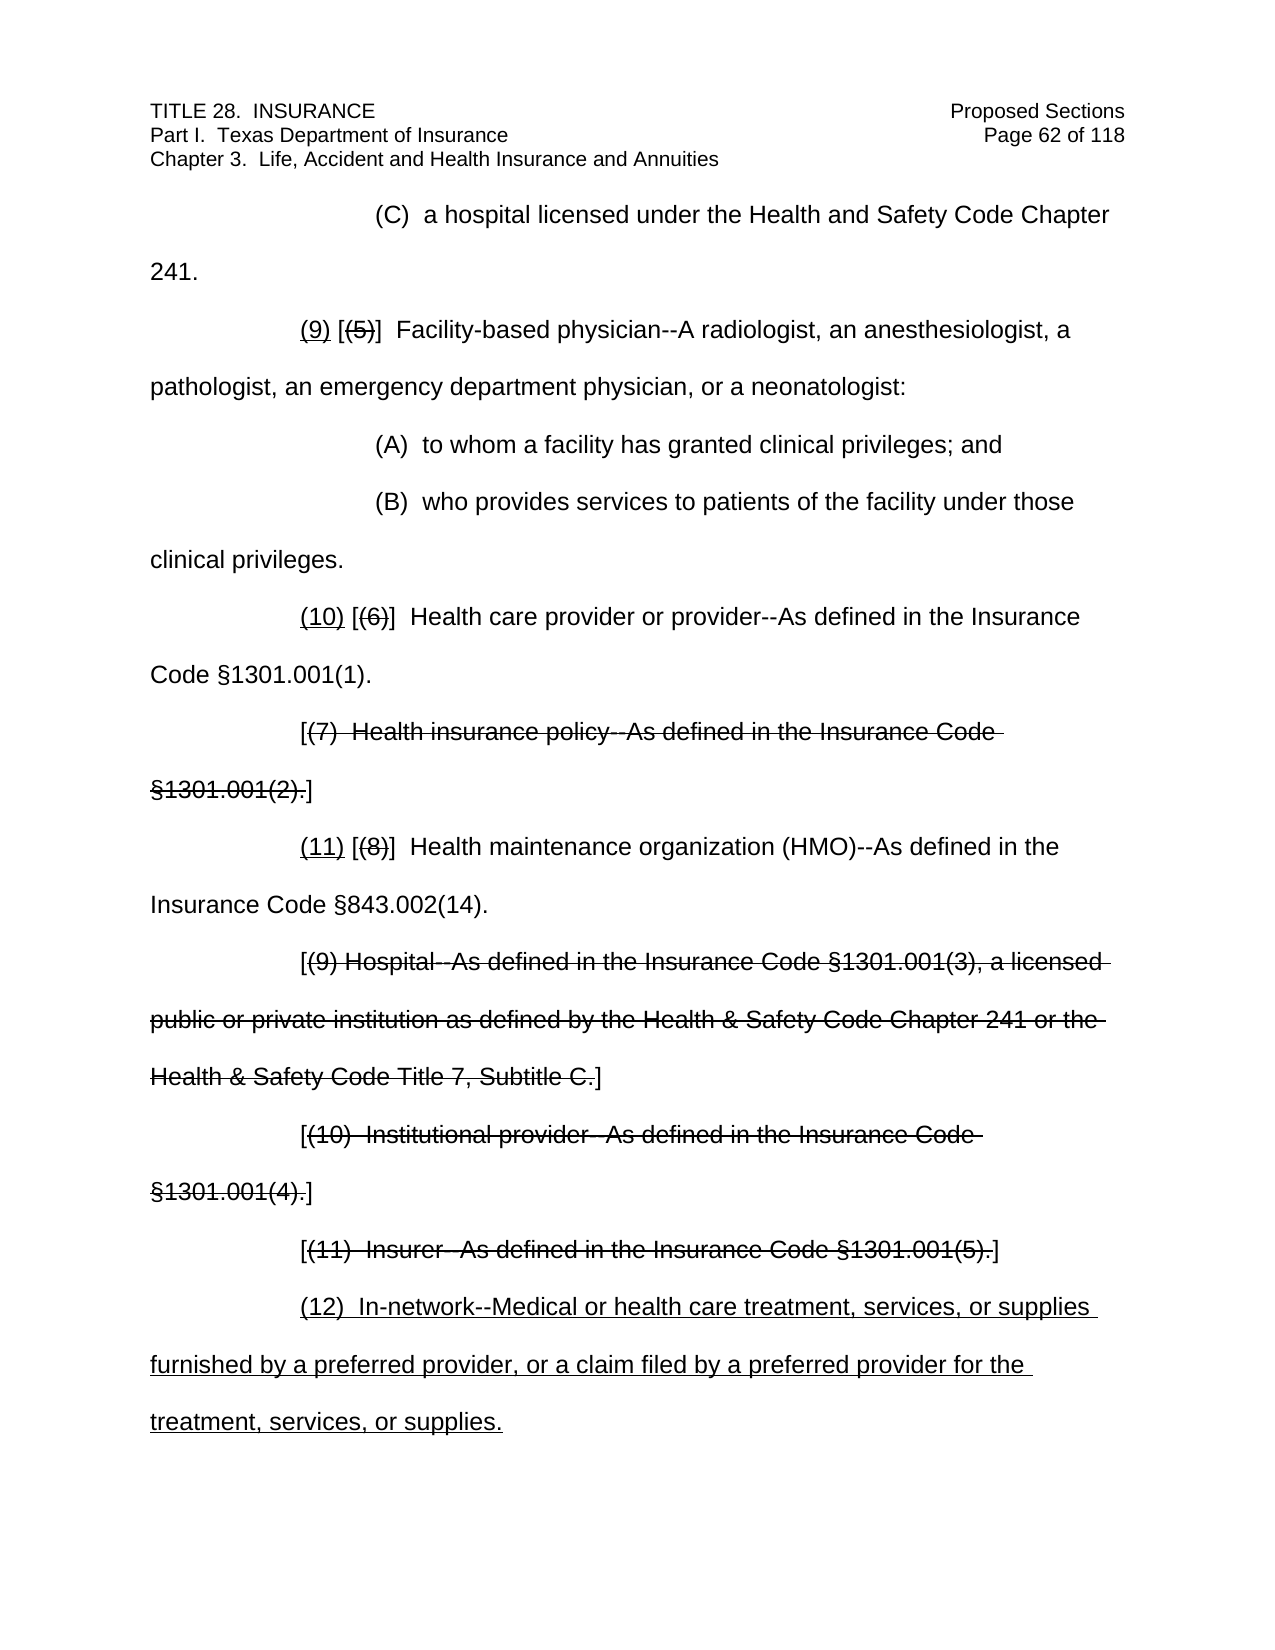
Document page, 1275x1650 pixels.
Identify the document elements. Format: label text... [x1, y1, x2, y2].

text (10) [(6)] Health care provider or provider--As defined in the Insurance Code §1301.001(1). [150, 602, 1125, 688]
text [(11) Insurer--As defined in the Insurance Code §1301.001(5).] [150, 1234, 1125, 1263]
text (11) [(8)] Health maintenance organization (HMO)--As defined in the Insurance Code §843.002(14). [150, 832, 1125, 918]
text [(10) Institutional provider--As defined in the Insurance Code §1301.001(4).] [150, 1119, 1125, 1206]
text (12) In-network--Medical or health care treatment, services, or supplies furnished by a preferred provider, or a claim filed by a preferred provider for the treatment, services, or supplies. [150, 1292, 1125, 1436]
text (C) a hospital licensed under the Health and Safety Code Chapter 241. [150, 199, 1125, 286]
text [(7) Health insurance policy--As defined in the Insurance Code §1301.001(2).] [150, 717, 1125, 803]
text [(9) Hospital--As defined in the Insurance Code §1301.001(3), a licensed public or private institution as defined by the Health & Safety Code Chapter 241 or the Health & Safety Code Title 7, Subtitle C.] [150, 947, 1125, 1091]
text (A) to whom a facility has granted clinical privileges; and [150, 429, 1125, 458]
text (9) [(5)] Facility-based physician--A radiologist, an anesthesiologist, a pathologist, an emergency department physician, or a neonatologist: [150, 314, 1125, 401]
text (B) who provides services to patients of the facility under those clinical privileges. [150, 487, 1125, 573]
